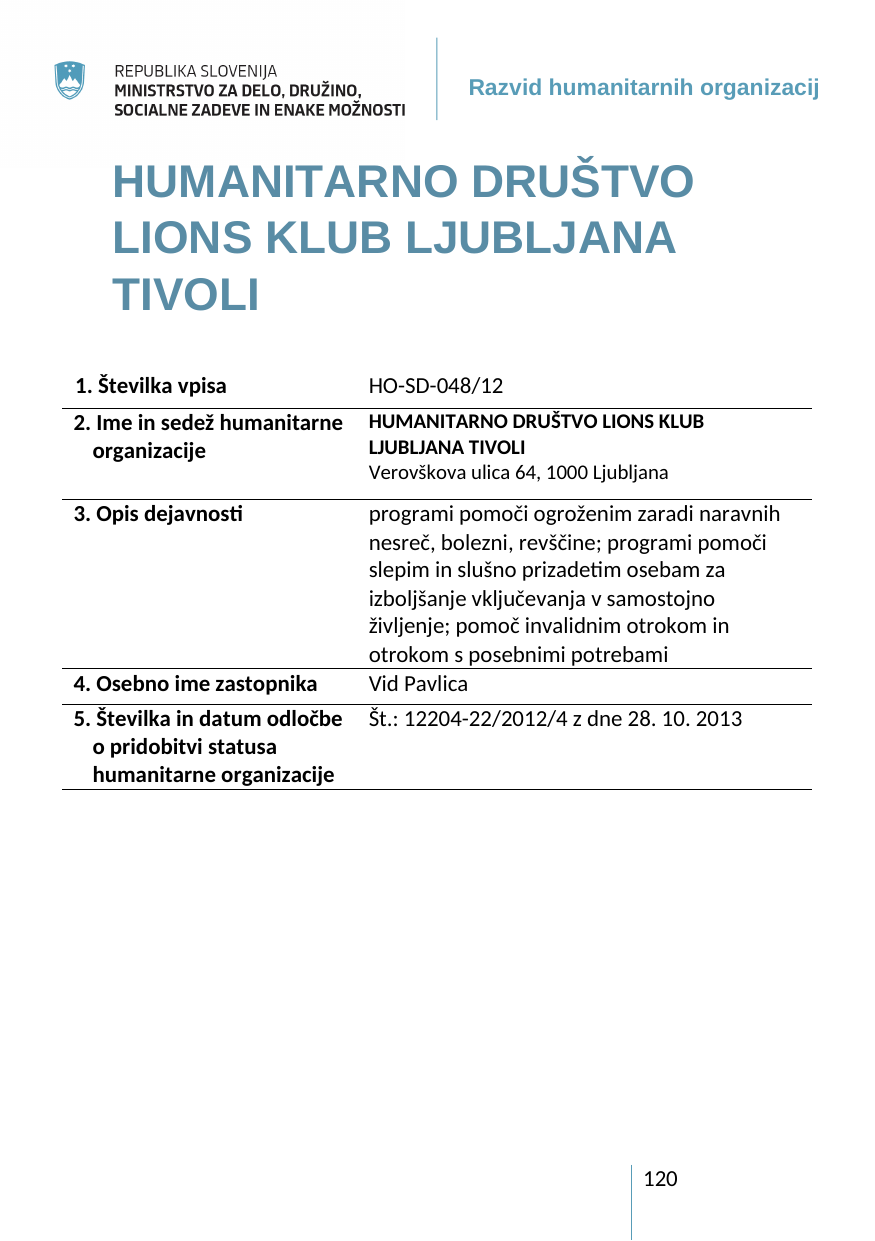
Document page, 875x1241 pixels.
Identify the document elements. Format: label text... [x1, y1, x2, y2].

table_cell programi pomoči ogroženim zaradi naravnih nesreč, bolezni, revščine; programi pomoči slepim in slušno prizadetim osebam za izboljšanje vključevanja v samostojno življenje; pomoč invalidnim otrokom in otrokom s posebnimi potrebami [357, 500, 812, 668]
table_cell 3. Opis dejavnosti [62, 500, 357, 668]
table_cell Vid Pavlica [357, 669, 812, 703]
subtitle HUMANITARNO DRUŠTVO LIONS KLUB LJUBLJANA TIVOLI [112, 154, 762, 321]
table_cell 5. Številka in datum odločbe o pridobitvi statusa humanitarne organizacije [62, 705, 357, 788]
table_cell 4. Osebno ime zastopnika [62, 669, 357, 703]
table_header HO-SD-048/12 [357, 372, 812, 407]
table_cell HUMANITARNO DRUŠTVO LIONS KLUB LJUBLJANA TIVOLI Verovškova ulica 64, 1000 Ljubljana [357, 409, 812, 498]
picture [0, 0, 406, 168]
table_cell Št.: 12204-22/2012/4 z dne 28. 10. 2013 [357, 705, 812, 788]
table_cell 2. Ime in sedež humanitarne organizacije [62, 409, 357, 498]
table_header 1. Številka vpisa [62, 372, 357, 407]
